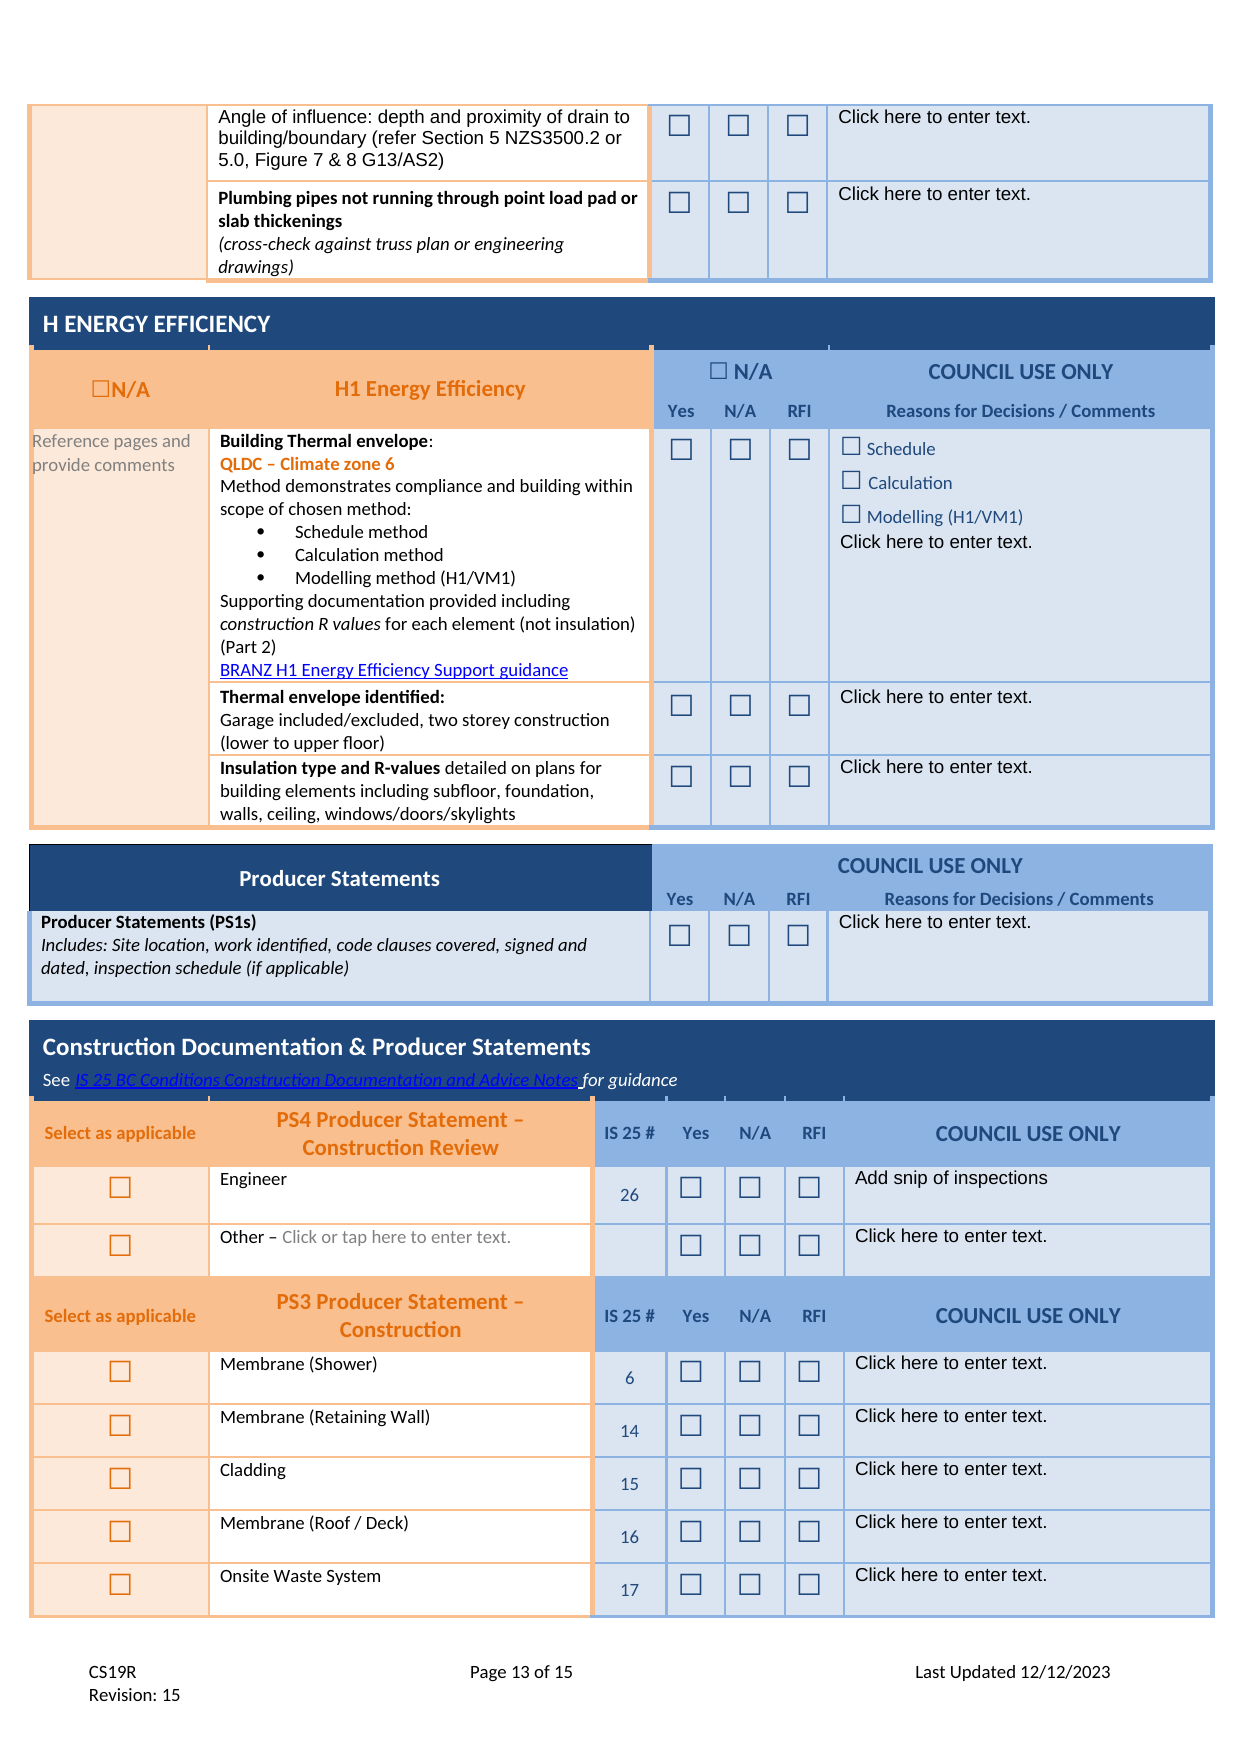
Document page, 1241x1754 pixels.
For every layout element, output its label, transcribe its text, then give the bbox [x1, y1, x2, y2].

table_cell IS 25 # [595, 1276, 665, 1350]
table_cell [786, 1167, 843, 1223]
table_cell [668, 1458, 724, 1509]
table_cell [786, 1564, 843, 1615]
table_cell Membrane (Shower) [210, 1352, 590, 1403]
table_cell Onsite Waste System [210, 1564, 590, 1615]
table_cell [770, 911, 826, 1001]
table_cell Cladding [210, 1458, 590, 1509]
table_cell [34, 1511, 208, 1562]
table_cell 16 [595, 1511, 665, 1562]
table_cell N/A [712, 394, 769, 427]
table_cell RFI [771, 394, 828, 427]
table_header COUNCIL USE ONLY [652, 844, 1208, 885]
table_cell [668, 1225, 724, 1276]
table_cell [726, 1405, 784, 1456]
table_cell RFI [786, 1101, 843, 1165]
table_cell [34, 1564, 208, 1615]
table_cell [726, 1352, 784, 1403]
table_cell Thermal envelope identified: Garage included/excluded, two storey construction (lower to upper floor) [210, 683, 649, 754]
table_cell [726, 1511, 784, 1562]
table_cell [654, 683, 710, 754]
table_cell [710, 182, 767, 278]
table_cell [769, 182, 826, 278]
table_cell [654, 429, 710, 681]
table_cell [34, 1458, 208, 1509]
table_cell H1 Energy Efficiency [210, 350, 649, 427]
table_cell Membrane (Roof / Deck) [210, 1511, 590, 1562]
table_cell [712, 683, 769, 754]
table_header Producer Statements [30, 845, 647, 911]
table_cell Yes [668, 1101, 724, 1165]
table_cell [710, 106, 767, 180]
table_cell [771, 683, 828, 754]
table_cell [726, 1167, 784, 1223]
table_cell IS 25 # [595, 1101, 665, 1165]
table_cell Schedule Calculation Modelling (H1/VM1) [830, 429, 1210, 681]
table_cell [712, 429, 769, 681]
table_cell [34, 1225, 208, 1276]
table_cell [654, 756, 710, 825]
table_cell [771, 429, 828, 681]
table_cell 17 [595, 1564, 665, 1615]
table_cell [726, 1564, 784, 1615]
table_cell [208, 106, 647, 180]
table_cell [34, 1167, 208, 1223]
table_cell [786, 1458, 843, 1509]
table_cell [712, 756, 769, 825]
table_cell COUNCIL USE ONLY [845, 1101, 1210, 1165]
table_cell [668, 1352, 724, 1403]
table_cell 6 [595, 1352, 665, 1403]
table_cell [726, 1458, 784, 1509]
table_cell Other – [210, 1225, 590, 1276]
table_cell COUNCIL USE ONLY [830, 350, 1210, 392]
table_cell PS3 Producer Statement – Construction [210, 1281, 590, 1350]
table_cell Yes [654, 394, 710, 427]
table_cell Reasons for Decisions / Comments [830, 394, 1210, 427]
table_cell Yes [668, 1276, 724, 1350]
table_cell [668, 1405, 724, 1456]
table_cell [786, 1225, 843, 1276]
table_cell [668, 1564, 724, 1615]
table_cell RFI [770, 887, 826, 911]
table_cell N/A [710, 887, 768, 911]
table_cell [786, 1511, 843, 1562]
table_cell COUNCIL USE ONLY [845, 1276, 1210, 1350]
table_cell N/A [726, 1101, 784, 1165]
table_cell [668, 1511, 724, 1562]
table_cell [769, 106, 826, 180]
table_cell [726, 1225, 784, 1276]
table_cell Membrane (Retaining Wall) [210, 1405, 590, 1456]
table_cell N/A [654, 350, 828, 392]
table_cell [786, 1405, 843, 1456]
table_cell [710, 911, 768, 1001]
table_cell N/A [34, 350, 208, 427]
table_cell [668, 1167, 724, 1223]
table_cell Yes [652, 887, 708, 911]
table_header H ENERGY EFFICIENCY [34, 302, 1210, 345]
table_cell Plumbing pipes not running through point load pad or slab thickenings (cross-check against truss plan or engineering drawings) [208, 182, 647, 278]
table_cell Select as applicable [34, 1281, 208, 1350]
table_cell [786, 1352, 843, 1403]
table_cell N/A [726, 1276, 784, 1350]
table_cell [34, 1352, 208, 1403]
table_cell [595, 1225, 665, 1276]
table_cell 14 [595, 1405, 665, 1456]
table_cell PS4 Producer Statement – Construction Review [210, 1101, 590, 1165]
table_cell [652, 106, 708, 180]
table_cell [652, 182, 708, 278]
table_cell Producer Statements (PS1s) Includes: Site location, work identified, code clauses covered, signed and dated, inspection schedule (if applicable) [32, 911, 649, 1001]
table_cell 15 [595, 1458, 665, 1509]
table_cell [34, 429, 208, 825]
table_cell [34, 1405, 208, 1456]
table_cell Engineer [210, 1167, 590, 1223]
table_cell Building Thermal envelope: QLDC – Climate zone 6 Method demonstrates compliance and building within scope of chosen method: Schedule method Calculation method Modelling method (H1/VM1) Supporting documentation provided including construction R values for each element (not insulation) (Part 2) BRANZ H1 Energy Efficiency Support guidance [210, 429, 649, 681]
table_cell Insulation type and R-values detailed on plans for building elements including subfloor, foundation, walls, ceiling, windows/doors/skylights [210, 756, 649, 825]
table_cell Select as applicable [34, 1101, 208, 1165]
table_cell [845, 1167, 1210, 1223]
table_cell 26 [595, 1167, 665, 1223]
table_cell RFI [786, 1276, 843, 1350]
table_cell Reasons for Decisions / Comments [829, 887, 1208, 911]
table_cell [771, 756, 828, 825]
table_cell [651, 911, 708, 1001]
table_header Construction Documentation & Producer Statements See IS 25 BC Conditions Construction Documentation and Advice Notes for guidance [34, 1025, 1210, 1096]
